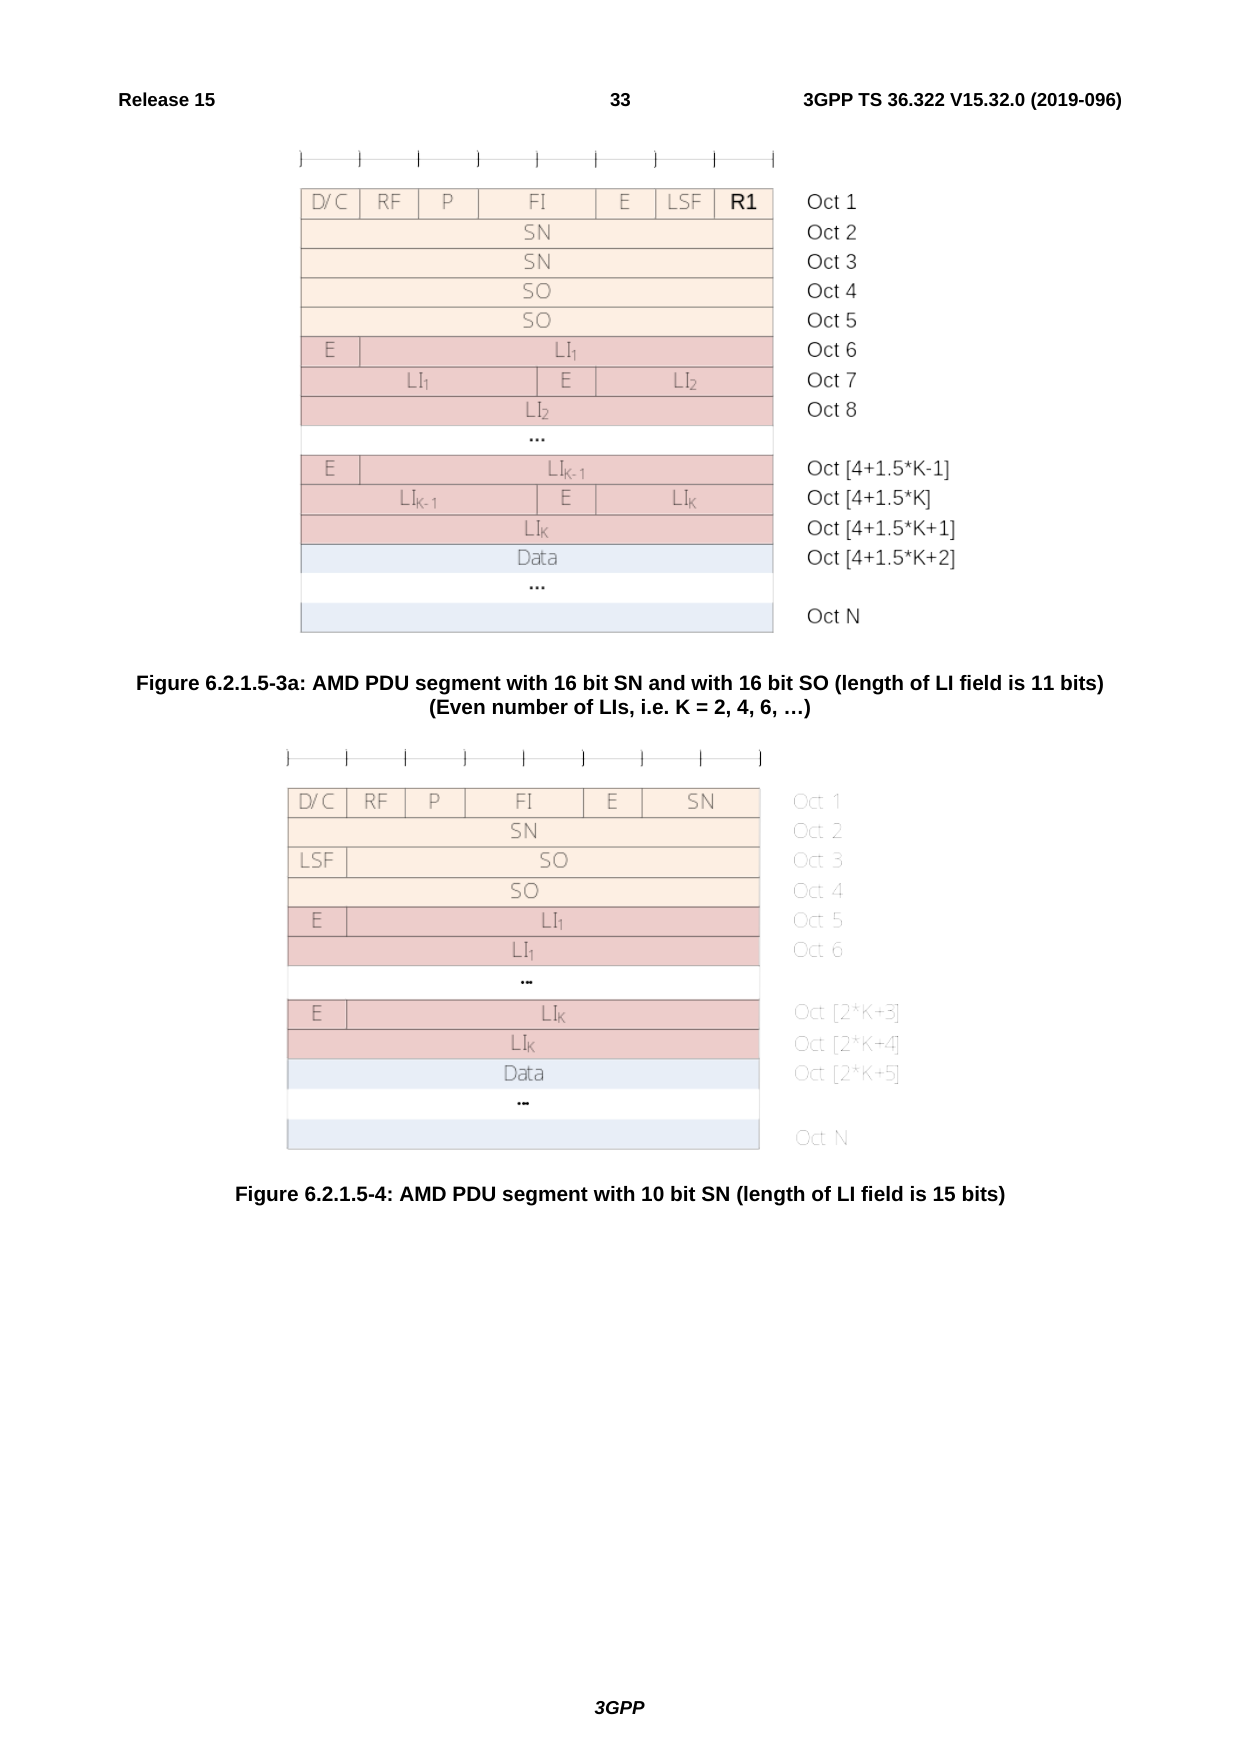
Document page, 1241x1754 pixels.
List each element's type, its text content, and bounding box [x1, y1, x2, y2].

text Figure 6.2.1.5-4: AMD PDU segment with 10 bit SN (length of LI field is 15 bits) [118, 1181, 1122, 1205]
text Figure 6.2.1.5-3a: AMD PDU segment with 16 bit SN and with 16 bit SO (length of LI field is 11 bits) (Even number of LIs, i.e. K = 2, 4, 6, …) [118, 671, 1122, 719]
